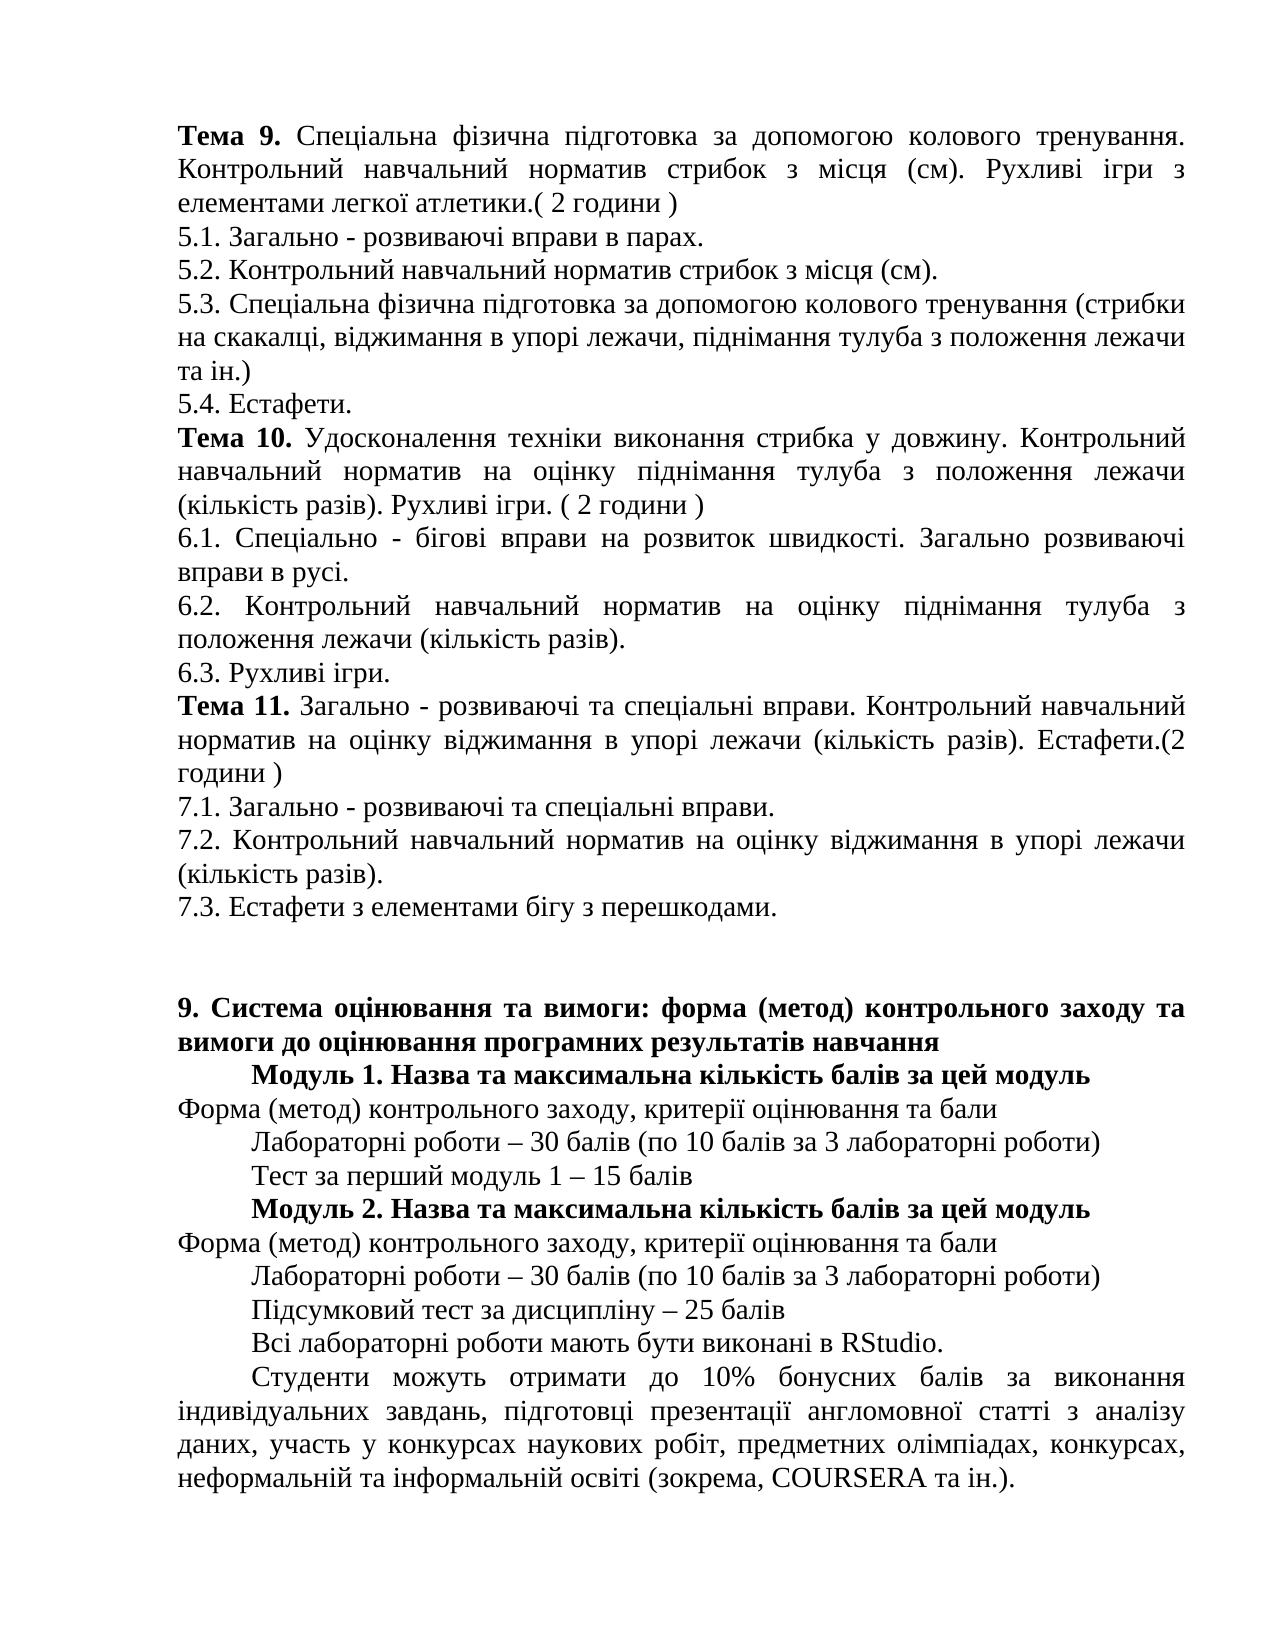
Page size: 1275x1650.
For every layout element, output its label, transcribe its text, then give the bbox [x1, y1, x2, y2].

text 5.1. Загально - розвиваючі вправи в парах. [177, 219, 1186, 252]
text 6.2. Контрольний навчальний норматив на оцінку піднімання тулуба з положення лежачи (кількість разів). [177, 588, 1186, 655]
text Лабораторні роботи – 30 балів (по 10 балів за 3 лабораторні роботи) [177, 1124, 1186, 1158]
text Тест за перший модуль 1 – 15 балів [177, 1158, 1186, 1191]
text 7.3. Естафети з елементами бігу з перешкодами. [177, 889, 1186, 923]
text Форма (метод) контрольного заходу, критерії оцінювання та бали [177, 1091, 1186, 1124]
text 9. Система оцінювання та вимоги: форма (метод) контрольного заходу та вимоги до оцінювання програмних результатів навчання [177, 990, 1186, 1057]
text 5.2. Контрольний навчальний норматив стрибок з місця (см). [177, 252, 1186, 286]
text Підсумковий тест за дисципліну – 25 балів [177, 1292, 1186, 1326]
text 6.1. Спеціально - бігові вправи на розвиток швидкості. Загально розвиваючі вправи в русі. [177, 521, 1186, 588]
text Тема 10. Удосконалення техніки виконання стрибка у довжину. Контрольний навчальний норматив на оцінку піднімання тулуба з положення лежачи (кількість разів). Рухливі ігри. ( 2 години ) [177, 420, 1186, 521]
text 6.3. Рухливі ігри. [177, 655, 1186, 688]
text Форма (метод) контрольного заходу, критерії оцінювання та бали [177, 1225, 1186, 1258]
text Модуль 1. Назва та максимальна кількість балів за цей модуль [177, 1057, 1186, 1091]
text Тема 9. Спеціальна фізична підготовка за допомогою колового тренування. Контрольний навчальний норматив стрибок з місця (см). Рухливі ігри з елементами легкої атлетики.( 2 години ) [177, 118, 1186, 219]
text Лабораторні роботи – 30 балів (по 10 балів за 3 лабораторні роботи) [177, 1258, 1186, 1292]
text 7.2. Контрольний навчальний норматив на оцінку віджимання в упорі лежачи (кількість разів). [177, 822, 1186, 889]
text 5.3. Спеціальна фізична підготовка за допомогою колового тренування (стрибки на скакалці, віджимання в упорі лежачи, піднімання тулуба з положення лежачи та ін.) [177, 286, 1186, 386]
text Студенти можуть отримати до 10% бонусних балів за виконання індивідуальних завдань, підготовці презентації англомовної статті з аналізу даних, участь у конкурсах наукових робіт, предметних олімпіадах, конкурсах, неформальній та інформальній освіті (зокрема, COURSERA та ін.). [177, 1359, 1186, 1493]
text Тема 11. Загально - розвиваючі та спеціальні вправи. Контрольний навчальний норматив на оцінку віджимання в упорі лежачи (кількість разів). Естафети.(2 години ) [177, 688, 1186, 789]
text 7.1. Загально - розвиваючі та спеціальні вправи. [177, 789, 1186, 822]
text 5.4. Естафети. [177, 386, 1186, 420]
text Модуль 2. Назва та максимальна кількість балів за цей модуль [177, 1191, 1186, 1225]
text Всі лабораторні роботи мають бути виконані в RStudio. [177, 1326, 1186, 1359]
